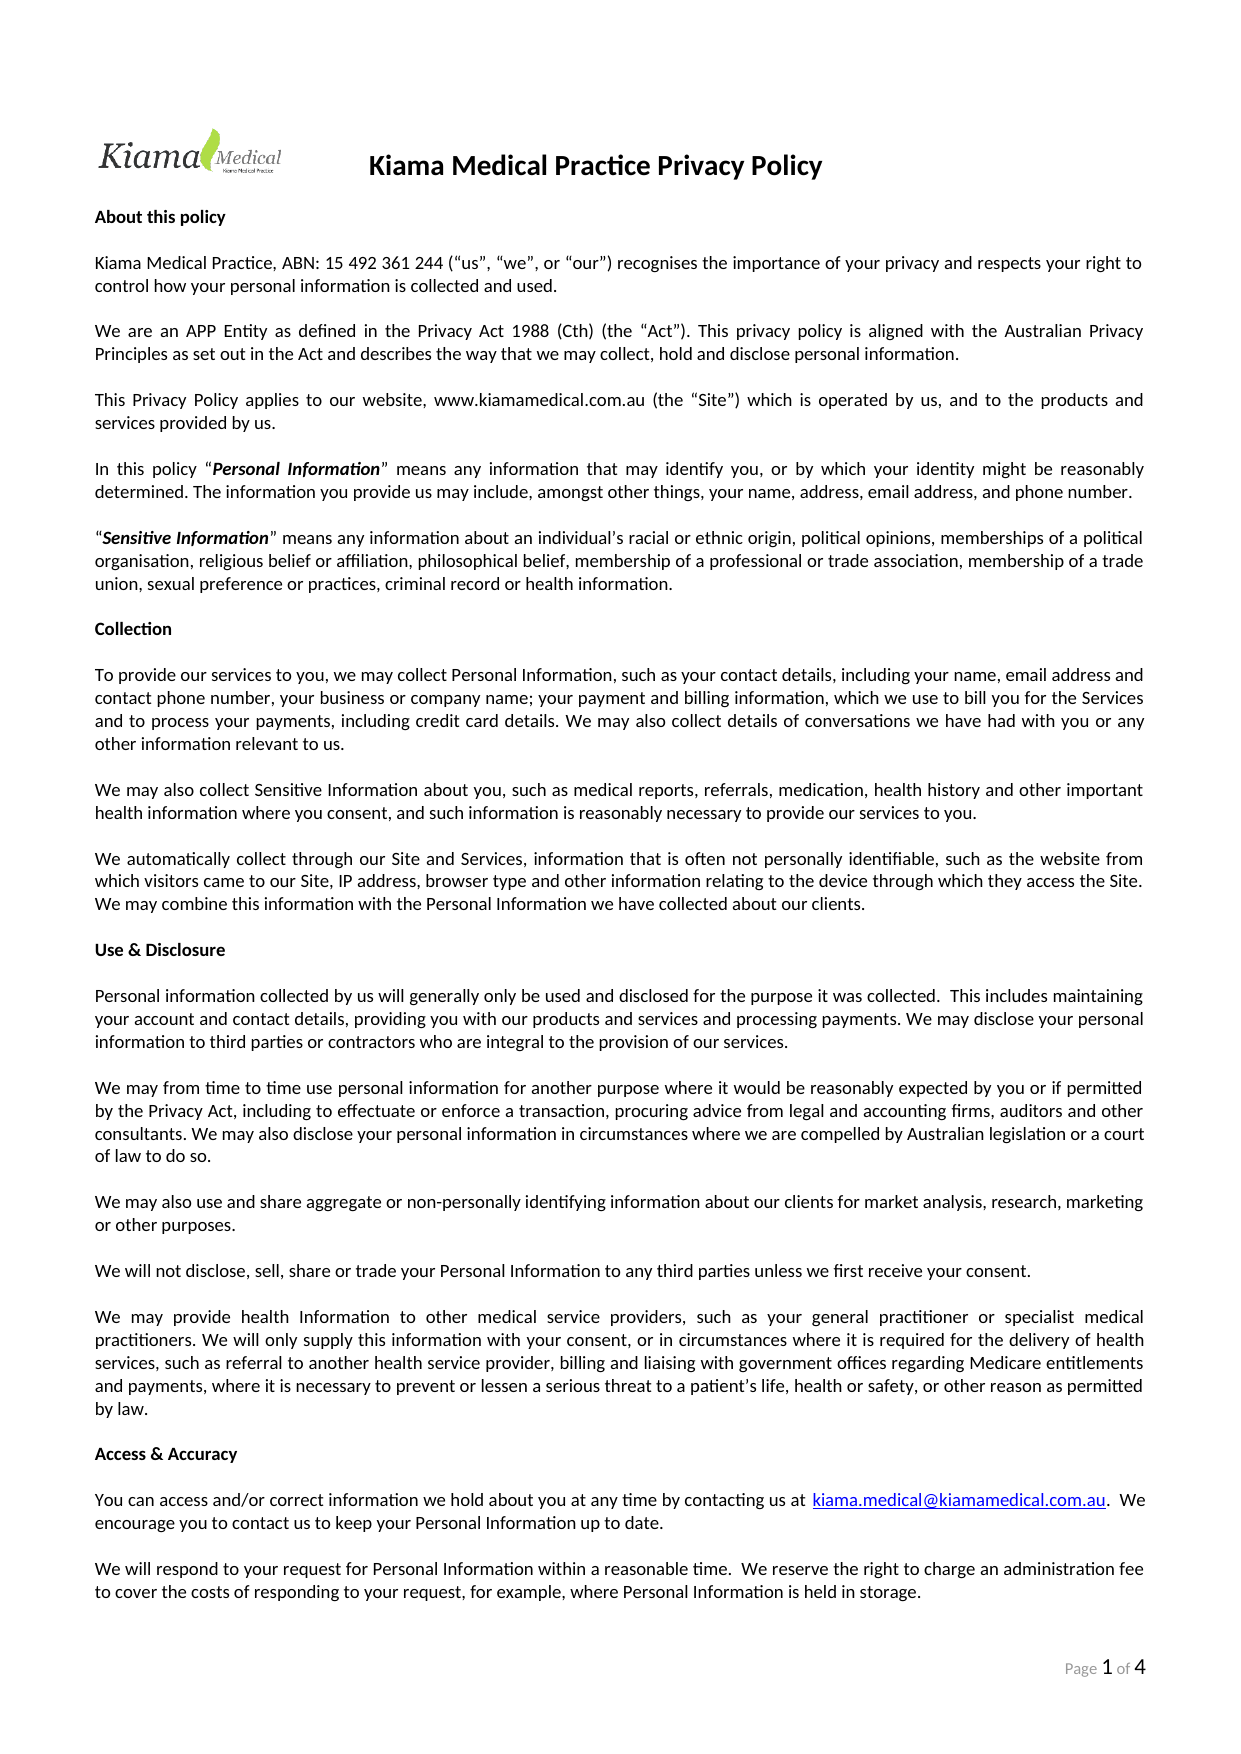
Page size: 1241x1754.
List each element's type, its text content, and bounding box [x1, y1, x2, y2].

text In this policy “Personal Information” means any information that may identify you, or by which your identity might be reasonably determined. The information you provide us may include, amongst other things, your name, address, email address, and phone number. [94, 457, 1146, 503]
text This Privacy Policy applies to our website, www.kiamamedical.com.au (the “Site”) which is operated by us, and to the products and services provided by us. [94, 388, 1146, 434]
text We may also collect Sensitive Information about you, such as medical reports, referrals, medication, health history and other important health information where you consent, and such information is reasonably necessary to provide our services to you. [94, 778, 1146, 824]
text We may also use and share aggregate or non-personally identifying information about our clients for market analysis, research, marketing or other purposes. [94, 1191, 1146, 1236]
text To provide our services to you, we may collect Personal Information, such as your contact details, including your name, email address and contact phone number, your business or company name; your payment and billing information, which we use to bill you for the Services and to process your payments, including credit card details. We may also collect details of conversations we have had with you or any other information relevant to us. [94, 663, 1146, 755]
text We may from time to time use personal information for another purpose where it would be reasonably expected by you or if permitted by the Privacy Act, including to effectuate or enforce a transaction, procuring advice from legal and accounting firms, auditors and other consultants. We may also disclose your personal information in circumstances where we are compelled by Australian legislation or a court of law to do so. [94, 1076, 1146, 1168]
text About this policy [94, 205, 1146, 228]
text Personal information collected by us will generally only be used and disclosed for the purpose it was collected. This includes maintaining your account and contact details, providing you with our products and services and processing payments. We may disclose your personal information to third parties or contractors who are integral to the provision of our services. [94, 984, 1146, 1053]
text We are an APP Entity as defined in the Privacy Act 1988 (Cth) (the “Act”). This privacy policy is aligned with the Australian Privacy Principles as set out in the Act and describes the way that we may collect, hold and disclose personal information. [94, 320, 1146, 366]
text Kiama Medical Practice, ABN: 15 492 361 244 (“us”, “we”, or “our”) recognises the importance of your privacy and respects your right to control how your personal information is collected and used. [94, 251, 1146, 297]
text We may provide health Information to other medical service providers, such as your general practitioner or specialist medical practitioners. We will only supply this information with your consent, or in circumstances where it is required for the delivery of health services, such as referral to another health service provider, billing and liaising with government offices regarding Medicare entitlements and payments, where it is necessary to prevent or lessen a serious threat to a patient’s life, health or safety, or other reason as permitted by law. [94, 1305, 1146, 1420]
text “Sensitive Information” means any information about an individual’s racial or ethnic origin, political opinions, memberships of a political organisation, religious belief or affiliation, philosophical belief, membership of a professional or trade association, membership of a trade union, sexual preference or practices, criminal record or health information. [94, 526, 1146, 595]
text We will not disclose, sell, share or trade your Personal Information to any third parties unless we first receive your consent. [94, 1259, 1146, 1282]
text We automatically collect through our Site and Services, information that is often not personally identifiable, such as the website from which visitors came to our Site, IP address, browser type and other information relating to the device through which they access the Site. We may combine this information with the Personal Information we have collected about our clients. [94, 847, 1146, 916]
text Kiama Medical Practice Privacy Policy [94, 128, 1146, 182]
text Access & Accuracy [94, 1443, 1146, 1466]
text Collection [94, 618, 1146, 641]
text You can access and/or correct information we hold about you at any time by contacting us at kiama.medical@kiamamedical.com.au. We encourage you to contact us to keep your Personal Information up to date. [94, 1488, 1146, 1534]
text We will respond to your request for Personal Information within a reasonable time. We reserve the right to charge an administration fee to cover the costs of responding to your request, for example, where Personal Information is held in storage. [94, 1557, 1146, 1603]
picture [94, 128, 285, 175]
text Use & Disclosure [94, 938, 1146, 961]
